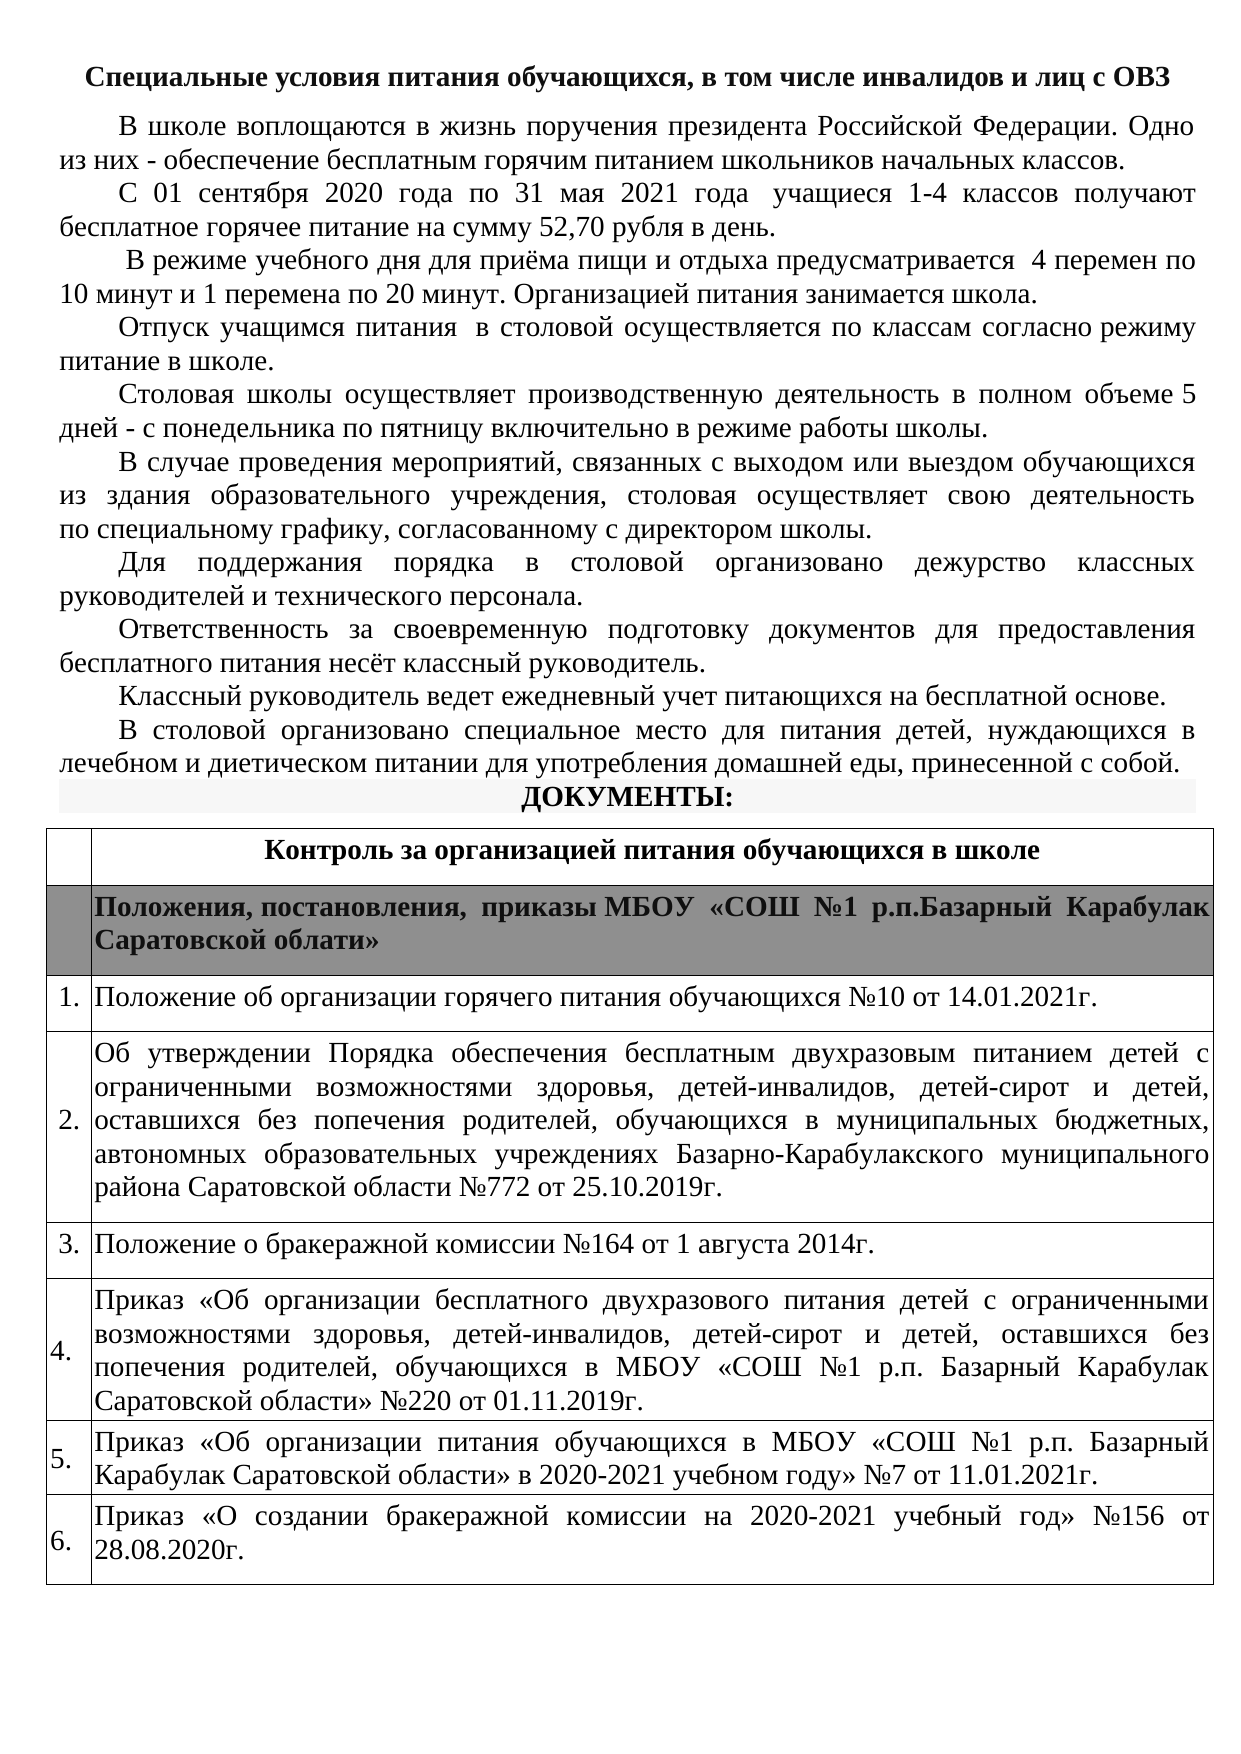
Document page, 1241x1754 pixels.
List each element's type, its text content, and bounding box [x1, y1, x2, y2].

text Столовая школы осуществляет производственную деятельность в полном объеме 5 дней - с понедельника по пятницу включительно в режиме работы школы. [59, 377, 1196, 444]
text ДОКУМЕНТЫ: [59, 779, 1196, 813]
text В столовой организовано специальное место для питания детей, нуждающихся в лечебном и диетическом питании для употребления домашней еды, принесенной с собой. [59, 712, 1196, 779]
text Ответственность за своевременную подготовку документов для предоставления бесплатного питания несёт классный руководитель. [59, 611, 1196, 678]
text С 01 сентября 2020 года по 31 мая 2021 года учащиеся 1-4 классов получают бесплатное горячее питание на сумму 52,70 рубля в день. [59, 175, 1196, 242]
table_cell Приказ «Об организации бесплатного двухразового питания детей с ограниченными возможностями здоровья, детей-инвалидов, детей-сирот и детей, оставшихся без попечения родителей, обучающихся в МБОУ «СОШ №1 р.п. Базарный Карабулак Саратовской области» №220 от 01.11.2019г. [92, 1279, 1213, 1420]
text В школе воплощаются в жизнь поручения президента Российской Федерации. Одно из них - обеспечение бесплатным горячим питанием школьников начальных классов. [59, 108, 1196, 175]
table_cell 2. [47, 1032, 91, 1222]
table_cell 5. [47, 1421, 91, 1494]
table_cell Положение об организации горячего питания обучающихся №10 от 14.01.2021г. [92, 976, 1213, 1031]
table_header Контроль за организацией питания обучающихся в школе [92, 829, 1213, 885]
text Для поддержания порядка в столовой организовано дежурство классных руководителей и технического персонала. [59, 544, 1196, 611]
table_cell 3. [47, 1223, 91, 1278]
table_cell 6. [47, 1495, 91, 1584]
text В режиме учебного дня для приёма пищи и отдыха предусматривается 4 перемен по 10 минут и 1 перемена по 20 минут. Организацией питания занимается школа. [59, 242, 1196, 309]
table_cell [47, 886, 91, 975]
text Специальные условия питания обучающихся, в том числе инвалидов и лиц с ОВЗ [59, 59, 1196, 93]
table_cell Положения, постановления, приказы МБОУ «СОШ №1 р.п.Базарный Карабулак Саратовской облати» [92, 886, 1213, 975]
text Отпуск учащимся питания в столовой осуществляется по классам согласно режиму питание в школе. [59, 309, 1196, 377]
text В случае проведения мероприятий, связанных с выходом или выездом обучающихся из здания образовательного учреждения, столовая осуществляет свою деятельность по специальному графику, согласованному с директором школы. [59, 444, 1196, 544]
table_cell Об утверждении Порядка обеспечения бесплатным двухразовым питанием детей с ограниченными возможностями здоровья, детей-инвалидов, детей-сирот и детей, оставшихся без попечения родителей, обучающихся в муниципальных бюджетных, автономных образовательных учреждениях Базарно-Карабулакского муниципального района Саратовской области №772 от 25.10.2019г. [92, 1032, 1213, 1222]
table_cell 1. [47, 976, 91, 1031]
text Классный руководитель ведет ежедневный учет питающихся на бесплатной основе. [59, 678, 1196, 712]
table_cell Приказ «О создании бракеражной комиссии на 2020-2021 учебный год» №156 от 28.08.2020г. [92, 1495, 1213, 1584]
table_header [47, 829, 91, 885]
table_cell 4. [47, 1279, 91, 1420]
table_cell Приказ «Об организации питания обучающихся в МБОУ «СОШ №1 р.п. Базарный Карабулак Саратовской области» в 2020-2021 учебном году» №7 от 11.01.2021г. [92, 1421, 1213, 1494]
table_cell Положение о бракеражной комиссии №164 от 1 августа 2014г. [92, 1223, 1213, 1278]
